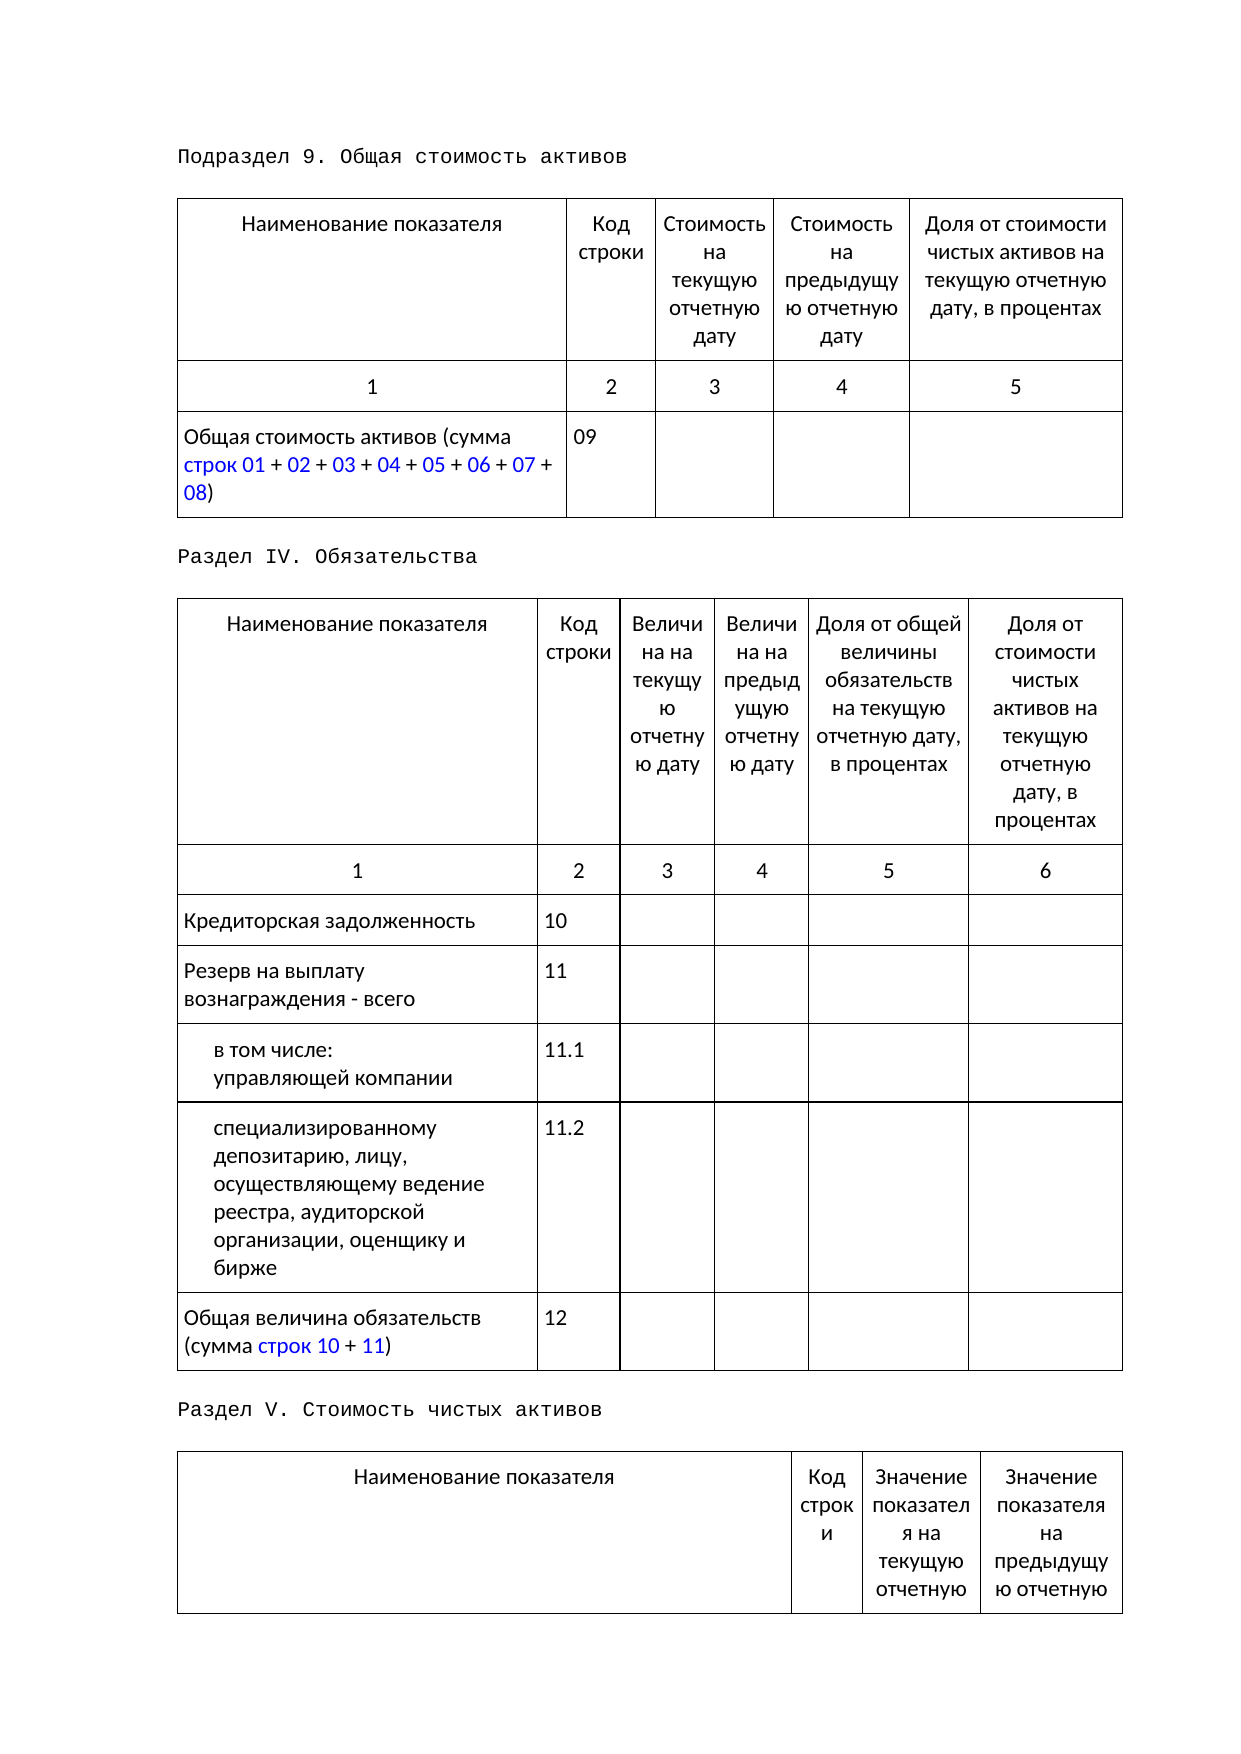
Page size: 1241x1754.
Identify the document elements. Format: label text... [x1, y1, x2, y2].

table_cell 4 [774, 361, 909, 411]
table_cell [621, 1103, 714, 1292]
table_cell в том числе: управляющей компании [178, 1024, 537, 1101]
table_cell [969, 946, 1122, 1023]
table_cell 6 [969, 845, 1122, 894]
table_cell [969, 895, 1122, 945]
table_header Величина на предыдущую отчетную дату [715, 599, 808, 844]
table_header Наименование показателя [178, 599, 537, 844]
table_cell [809, 1024, 968, 1101]
table_header Доля от общей величины обязательств на текущую отчетную дату, в процентах [809, 599, 968, 844]
table_cell [715, 946, 808, 1023]
table_cell [809, 1293, 968, 1370]
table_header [863, 1452, 980, 1613]
table_cell [715, 895, 808, 945]
table_cell Общая величина обязательств (сумма строк 10 + 11) [178, 1293, 537, 1370]
table_cell 5 [809, 845, 968, 894]
table_cell 12 [538, 1293, 619, 1370]
table_cell 1 [178, 845, 537, 894]
table_header Величина на текущую отчетную дату [621, 599, 714, 844]
table_cell специализированному депозитарию, лицу, осуществляющему ведение реестра, аудиторской организации, оценщику и бирже [178, 1103, 537, 1292]
table_cell [809, 895, 968, 945]
table_header Код строки [567, 199, 655, 360]
table_cell [656, 412, 773, 517]
table_cell 09 [567, 412, 655, 517]
table_cell Общая стоимость активов (сумма строк 01 + 02 + 03 + 04 + 05 + 06 + 07 + 08) [178, 412, 566, 517]
table_header Код строки [538, 599, 619, 844]
table_cell Резерв на выплату вознаграждения - всего [178, 946, 537, 1023]
table_cell 11.1 [538, 1024, 619, 1101]
table_cell [809, 946, 968, 1023]
table_cell [969, 1024, 1122, 1101]
table_cell [910, 412, 1122, 517]
table_cell [621, 1293, 714, 1370]
table_cell 1 [178, 361, 566, 411]
table_cell 2 [567, 361, 655, 411]
table_cell 2 [538, 845, 619, 894]
table_header Доля от стоимости чистых активов на текущую отчетную дату, в процентах [969, 599, 1122, 844]
table_cell [715, 1024, 808, 1101]
table_cell [774, 412, 909, 517]
table_header Стоимость на текущую отчетную дату [656, 199, 773, 360]
table_cell 4 [715, 845, 808, 894]
table_cell 5 [910, 361, 1122, 411]
table_header Стоимость на предыдущую отчетную дату [774, 199, 909, 360]
table_cell [715, 1103, 808, 1292]
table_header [981, 1452, 1122, 1613]
table_cell 3 [621, 845, 714, 894]
table_cell [969, 1293, 1122, 1370]
table_cell Кредиторская задолженность [178, 895, 537, 945]
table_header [178, 1452, 791, 1613]
text Раздел IV. Обязательства [177, 546, 1152, 569]
table_cell [621, 946, 714, 1023]
table_cell 10 [538, 895, 619, 945]
table_header Наименование показателя [178, 199, 566, 360]
text Раздел V. Стоимость чистых активов [177, 1399, 1152, 1423]
table_cell 3 [656, 361, 773, 411]
table_header Доля от стоимости чистых активов на текущую отчетную дату, в процентах [910, 199, 1122, 360]
table_cell [621, 1024, 714, 1101]
table_cell [715, 1293, 808, 1370]
table_cell 11.2 [538, 1103, 619, 1292]
table_cell 11 [538, 946, 619, 1023]
table_cell [969, 1103, 1122, 1292]
table_cell [809, 1103, 968, 1292]
table_header Код строки [792, 1452, 862, 1613]
text Подраздел 9. Общая стоимость активов [177, 146, 1152, 170]
table_cell [621, 895, 714, 945]
